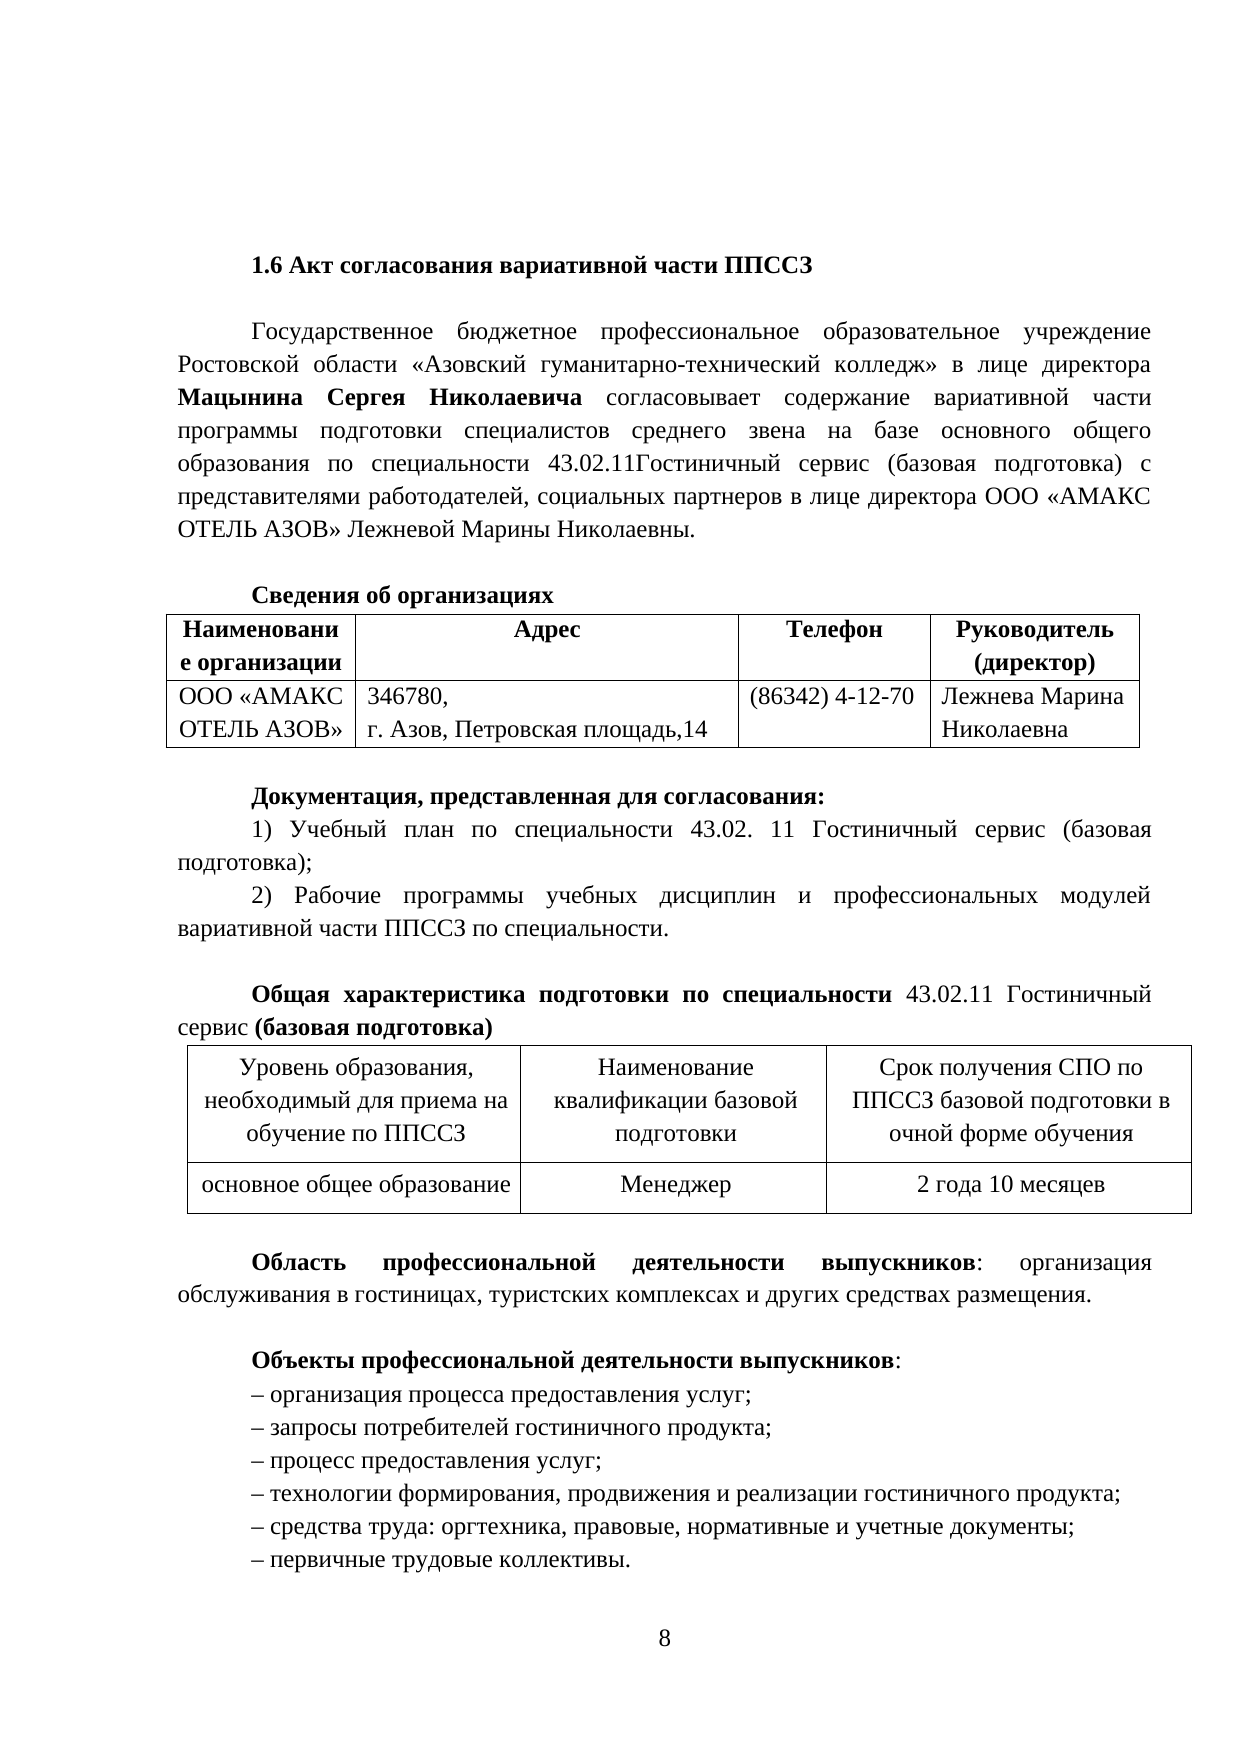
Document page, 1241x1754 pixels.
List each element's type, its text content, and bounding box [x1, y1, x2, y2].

text – организация процесса предоставления услуг; [177, 1379, 1152, 1407]
text – первичные трудовые коллективы. [177, 1544, 1152, 1572]
table_cell 346780, г. Азов, Петровская площадь,14 [356, 681, 738, 747]
text Документация, представленная для согласования: [177, 781, 1152, 809]
table_cell Менеджер [521, 1163, 826, 1212]
text Объекты профессиональной деятельности выпускников: [177, 1346, 1152, 1374]
table_header Руководитель (директор) [931, 615, 1139, 680]
text Государственное бюджетное профессиональное образовательное учреждение Ростовской области «Азовский гуманитарно-технический колледж» в лице директора Мацынина Сергея Николаевича согласовывает содержание вариативной части программы подготовки специалистов среднего звена на базе основного общего образования по специальности 43.02.11Гостиничный сервис (базовая подготовка) с представителями работодателей, социальных партнеров в лице директора ООО «АМАКС ОТЕЛЬ АЗОВ» Лежневой Марины Николаевны. [177, 316, 1152, 543]
text 2) Рабочие программы учебных дисциплин и профессиональных модулей вариативной части ППССЗ по специальности. [177, 880, 1152, 942]
table_cell основное общее образование [188, 1163, 520, 1212]
text 1.6 Акт согласования вариативной части ППССЗ [177, 250, 1152, 279]
text Область профессиональной деятельности выпускников: организация обслуживания в гостиницах, туристских комплексах и других средствах размещения. [177, 1247, 1152, 1308]
text – запросы потребителей гостиничного продукта; [177, 1412, 1152, 1440]
table_header Уровень образования, необходимый для приема на обучение по ППССЗ [188, 1046, 520, 1162]
table_header Срок получения СПО по ППССЗ базовой подготовки в очной форме обучения [827, 1046, 1191, 1162]
text Общая характеристика подготовки по специальности 43.02.11 Гостиничный сервис (базовая подготовка) [177, 979, 1152, 1041]
table_cell ООО «АМАКС ОТЕЛЬ АЗОВ» [167, 681, 355, 747]
text 1) Учебный план по специальности 43.02. 11 Гостиничный сервис (базовая подготовка); [177, 814, 1152, 876]
table_cell Лежнева Марина Николаевна [931, 681, 1139, 747]
table_header Адрес [356, 615, 738, 680]
text – технологии формирования, продвижения и реализации гостиничного продукта; [177, 1478, 1152, 1506]
text Сведения об организациях [177, 580, 1152, 609]
table_header Наименование организации [167, 615, 355, 680]
table_cell 2 года 10 месяцев [827, 1163, 1191, 1212]
table_header Телефон [739, 615, 930, 680]
table_header Наименование квалификации базовой подготовки [521, 1046, 826, 1162]
text – процесс предоставления услуг; [177, 1445, 1152, 1473]
text – средства труда: оргтехника, правовые, нормативные и учетные документы; [177, 1511, 1152, 1539]
table_cell (86342) 4-12-70 [739, 681, 930, 747]
